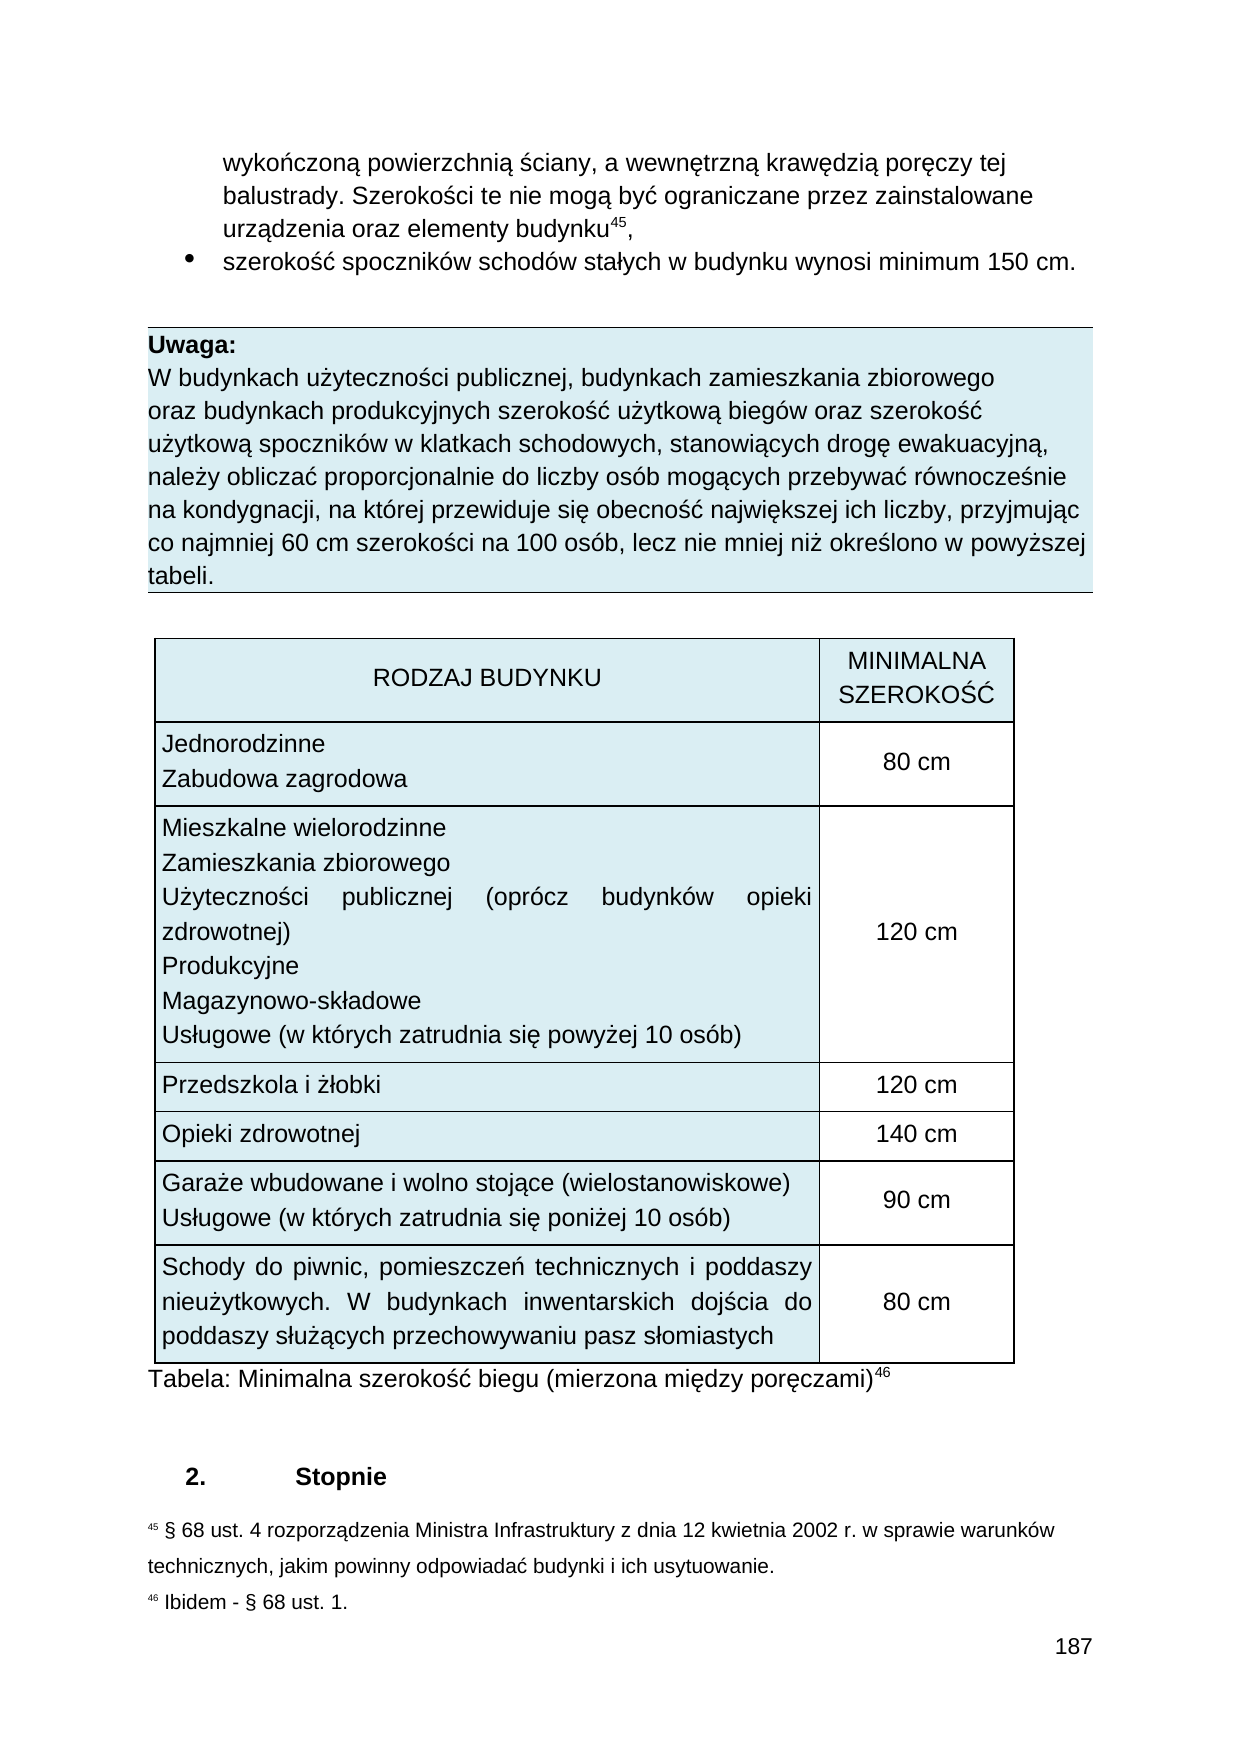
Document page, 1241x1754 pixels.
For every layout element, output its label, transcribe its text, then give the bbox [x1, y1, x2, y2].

list szerokość spoczników schodów stałych w budynku wynosi minimum 150 cm. [185, 247, 1093, 276]
table_cell 120 cm [820, 1063, 1013, 1111]
table_cell 120 cm [820, 807, 1013, 1061]
table_cell Schody do piwnic, pomieszczeń technicznych i poddaszy nieużytkowych. W budynkach inwentarskich dojścia do poddaszy służących przechowywaniu pasz słomiastych [156, 1246, 819, 1362]
table_cell Garaże wbudowane i wolno stojące (wielostanowiskowe) Usługowe (w których zatrudnia się poniżej 10 osób) [156, 1162, 819, 1244]
table_cell Opieki zdrowotnej [156, 1112, 819, 1160]
table_header rodzaj budynku [156, 639, 819, 721]
text W budynkach użyteczności publicznej, budynkach zamieszkania zbiorowego oraz budynkach produkcyjnych szerokość użytkową biegów oraz szerokość użytkową spoczników w klatkach schodowych, stanowiących drogę ewakuacyjną, należy obliczać proporcjonalnie do liczby osób mogących przebywać równocześnie na kondygnacji, na której przewiduje się obecność największej ich liczby, przyjmując co najmniej 60 cm szerokości na 100 osób, lecz nie mniej niż określono w powyższej tabeli. [148, 360, 1093, 592]
table_header minimalna szerokość [820, 639, 1013, 721]
table_cell 80 cm [820, 723, 1013, 805]
list Stopnie [185, 1462, 1093, 1490]
table_cell 80 cm [820, 1246, 1013, 1362]
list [185, 148, 1093, 242]
text Uwaga: [148, 328, 1093, 359]
text Tabela: Minimalna szerokość biegu (mierzona między poręczami) [148, 1364, 1093, 1393]
table_cell Przedszkola i żłobki [156, 1063, 819, 1111]
table_cell Mieszkalne wielorodzinne Zamieszkania zbiorowego Użyteczności publicznej (oprócz budynków opieki zdrowotnej) Produkcyjne Magazynowo-składowe Usługowe (w których zatrudnia się powyżej 10 osób) [156, 807, 819, 1061]
table_cell 140 cm [820, 1112, 1013, 1160]
table_cell 90 cm [820, 1162, 1013, 1244]
table_cell Jednorodzinne Zabudowa zagrodowa [156, 723, 819, 805]
